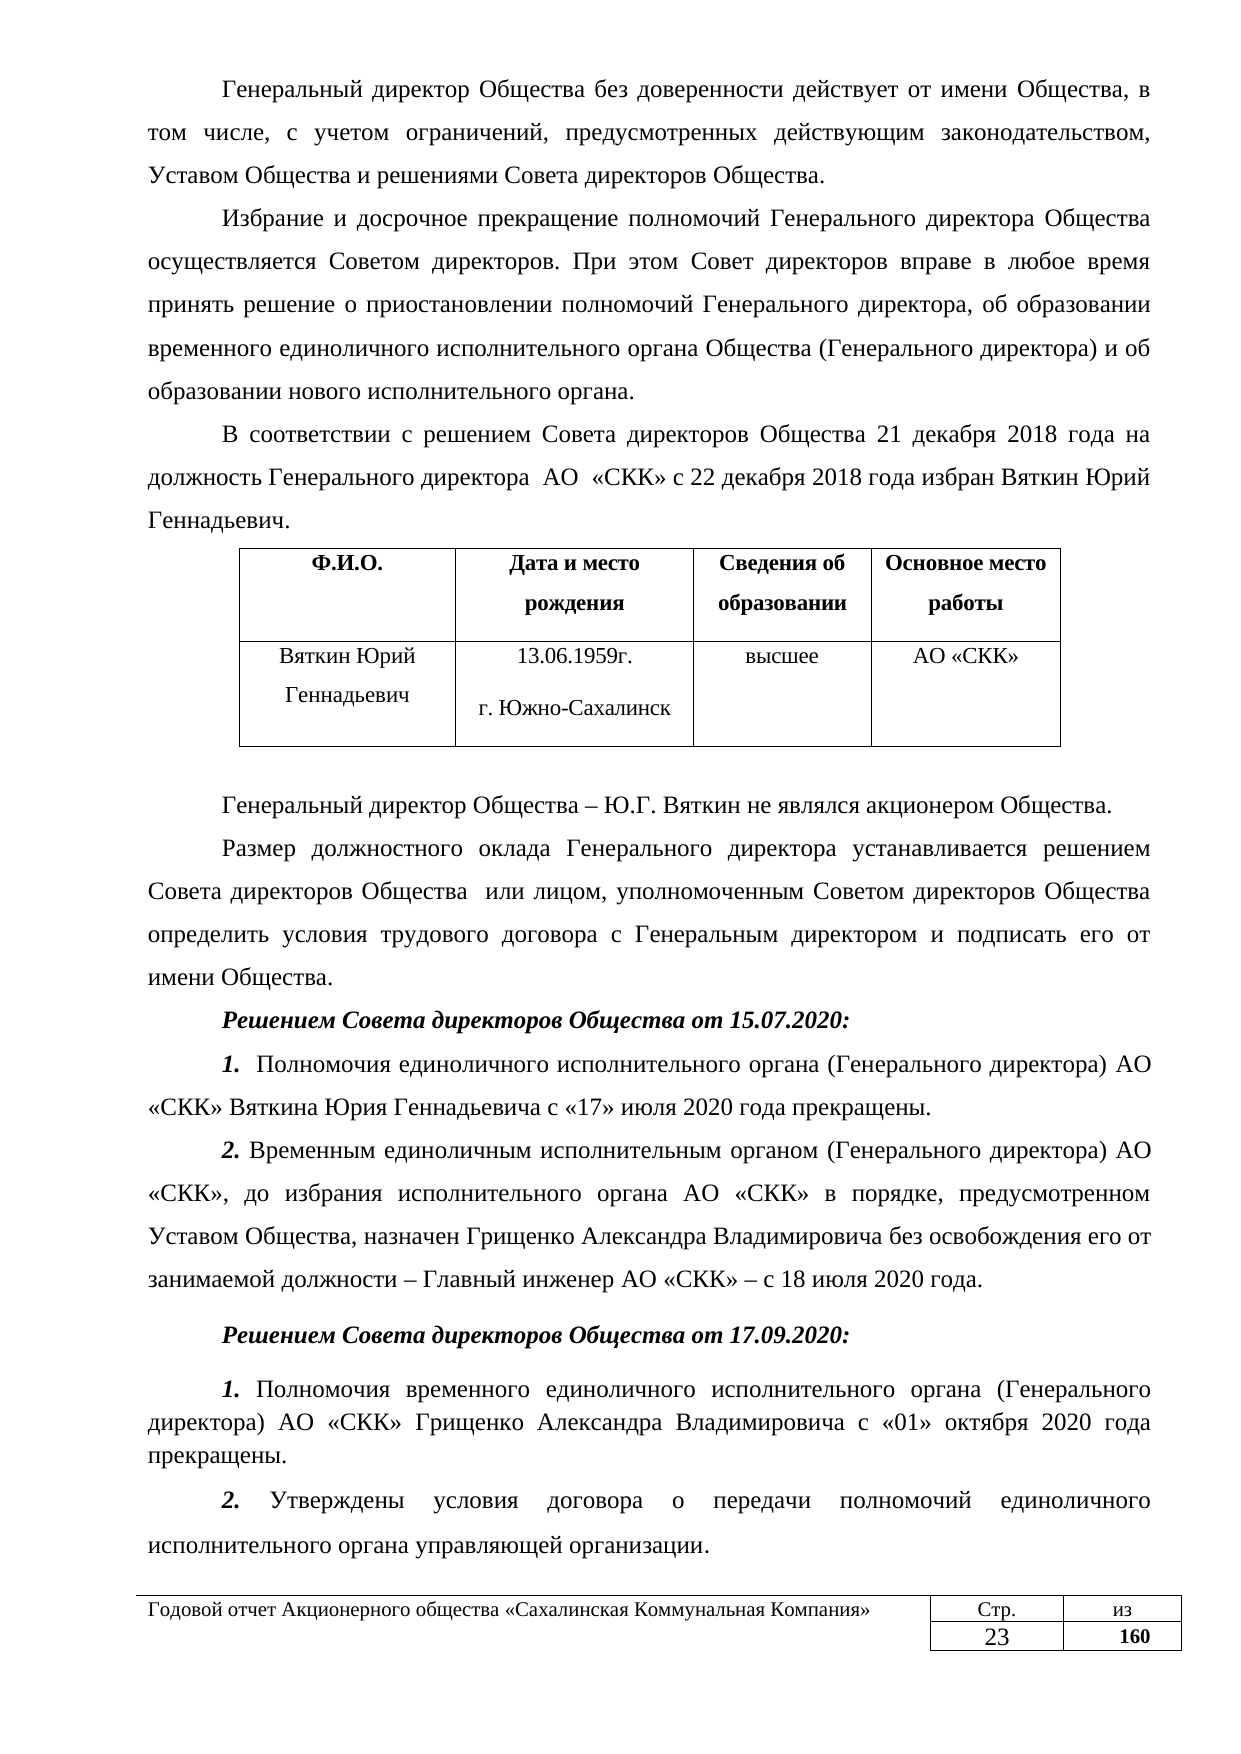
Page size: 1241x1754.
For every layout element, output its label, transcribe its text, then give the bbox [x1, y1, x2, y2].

text 2. Утверждены условия договора о передачи полномочий единоличного исполнительного органа управляющей организации. [148, 1485, 1152, 1560]
text 2. Временным единоличным исполнительным органом (Генерального директора) АО «СКК», до избрания исполнительного органа АО «СКК» в порядке, предусмотренном Уставом Общества, назначен Грищенко Александра Владимировича без освобождения его от занимаемой должности – Главный инженер АО «СКК» – с 18 июля 2020 года. [148, 1135, 1152, 1293]
text Генеральный директор Общества – Ю.Г. Вяткин не являлся акционером Общества. [148, 790, 1152, 819]
table_cell АО «СКК» [872, 642, 1060, 746]
table_header Ф.И.О. [240, 549, 455, 641]
text Решением Совета директоров Общества от 15.07.2020: [148, 1006, 1152, 1034]
text Решением Совета директоров Общества от 17.09.2020: [148, 1320, 1152, 1349]
table_cell высшее [694, 642, 871, 746]
text Избрание и досрочное прекращение полномочий Генерального директора Общества осуществляется Советом директоров. При этом Совет директоров вправе в любое время принять решение о приостановлении полномочий Генерального директора, об образовании временного единоличного исполнительного органа Общества (Генерального директора) и об образовании нового исполнительного органа. [148, 203, 1152, 404]
text 1. Полномочия временного единоличного исполнительного органа (Генерального директора) АО «СКК» Грищенко Александра Владимировича с «01» октября 2020 года прекращены. [148, 1374, 1152, 1468]
table_cell 13.06.1959г. г. Южно-Сахалинск [456, 642, 693, 746]
text В соответствии с решением Совета директоров Общества 21 декабря 2018 года на должность Генерального директора АО «СКК» с 22 декабря 2018 года избран Вяткин Юрий Геннадьевич. [148, 419, 1152, 534]
table_header Основное место работы [872, 549, 1060, 641]
text Размер должностного оклада Генерального директора устанавливается решением Совета директоров Общества или лицом, уполномоченным Советом директоров Общества определить условия трудового договора с Генеральным директором и подписать его от имени Общества. [148, 833, 1152, 991]
table_cell Вяткин Юрий Геннадьевич [240, 642, 455, 746]
text Генеральный директор Общества без доверенности действует от имени Общества, в том числе, с учетом ограничений, предусмотренных действующим законодательством, Уставом Общества и решениями Совета директоров Общества. [148, 74, 1152, 189]
table_header Сведения об образовании [694, 549, 871, 641]
table_header Дата и место рождения [456, 549, 693, 641]
text 1. Полномочия единоличного исполнительного органа (Генерального директора) АО «СКК» Вяткина Юрия Геннадьевича с «17» июля 2020 года прекращены. [148, 1049, 1152, 1121]
